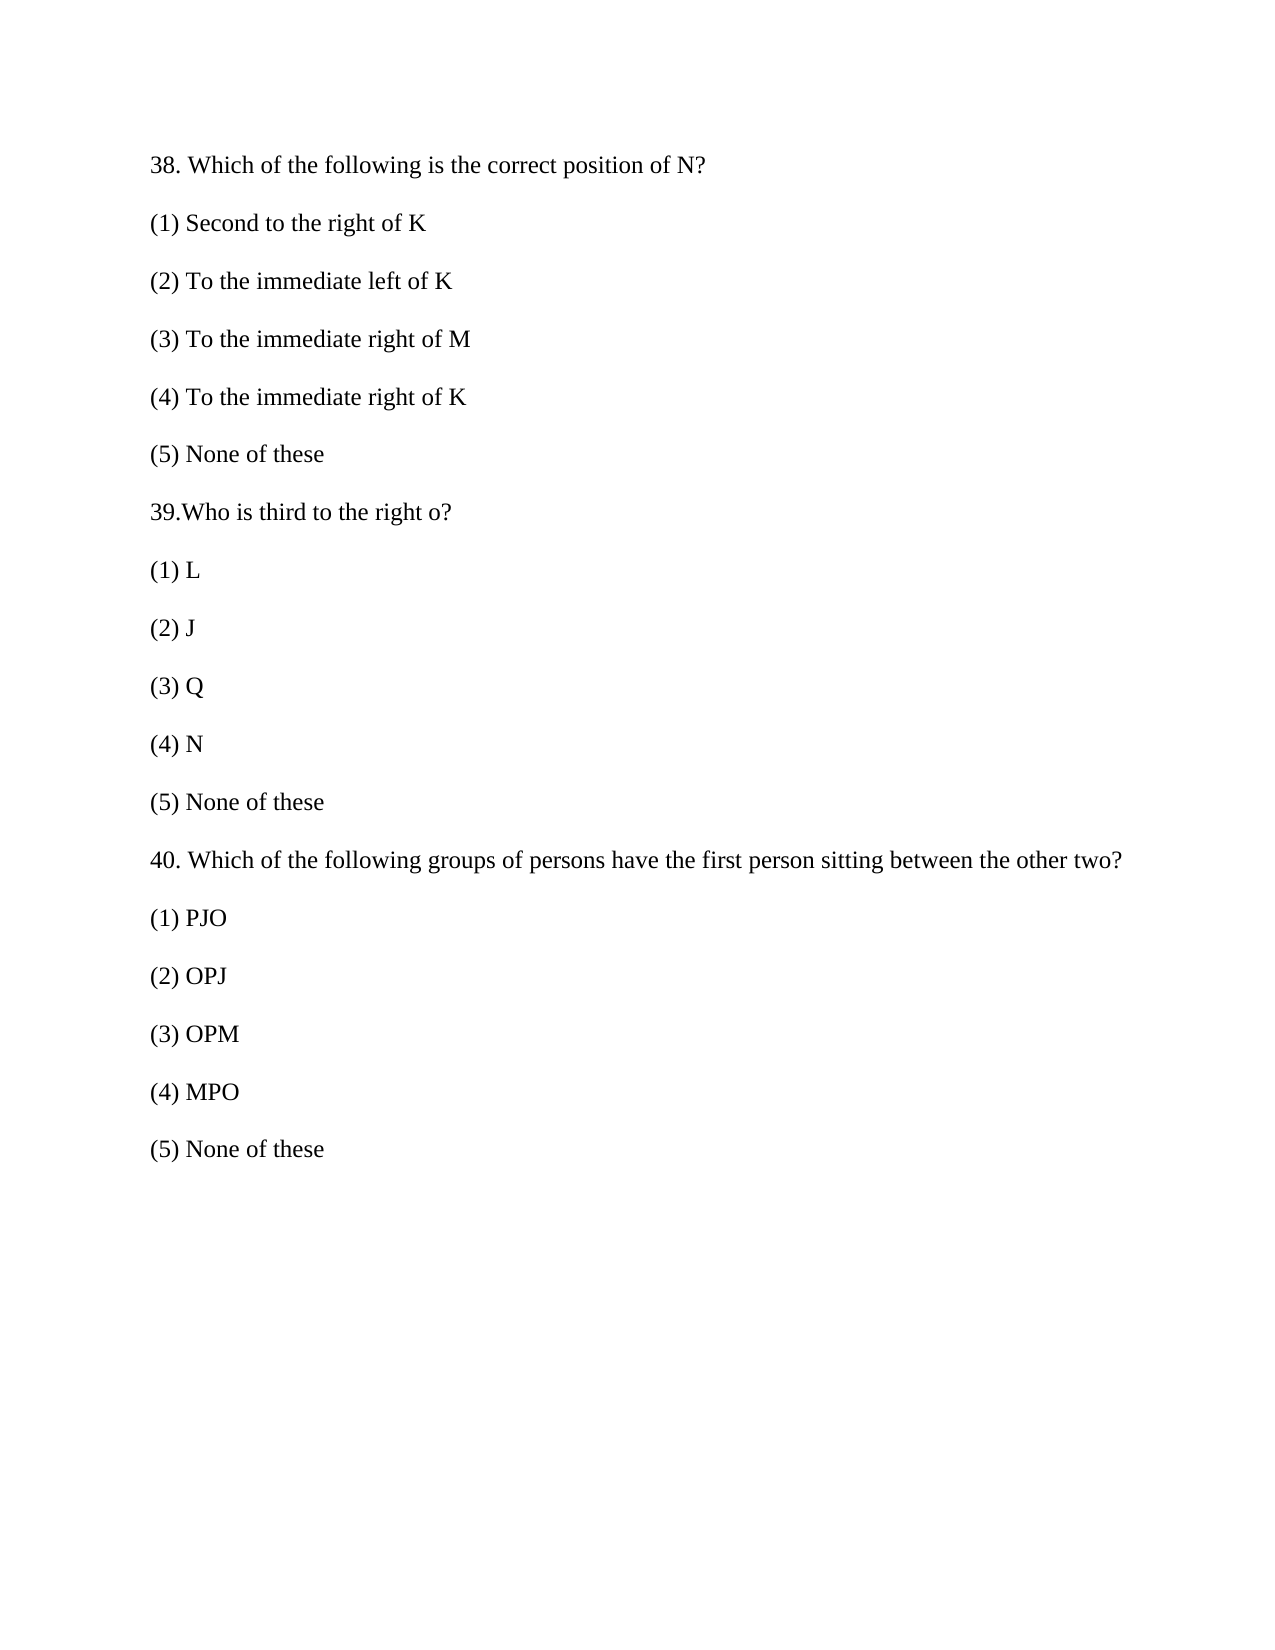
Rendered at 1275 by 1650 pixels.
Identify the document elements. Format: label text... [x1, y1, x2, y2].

text (2) OPJ [150, 961, 1125, 989]
text (5) None of these [150, 787, 1125, 816]
text (1) Second to the right of K [150, 208, 1125, 237]
text 38. Which of the following is the correct position of N? [150, 150, 1125, 179]
text (4) MPO [150, 1077, 1125, 1105]
text (4) To the immediate right of K [150, 382, 1125, 410]
text 40. Which of the following groups of persons have the first person sitting between the other two? [150, 845, 1125, 874]
text 39.Who is third to the right o? [150, 497, 1125, 526]
text (5) None of these [150, 439, 1125, 468]
text (3) To the immediate right of M [150, 324, 1125, 352]
text (1) PJO [150, 903, 1125, 932]
text (1) L [150, 555, 1125, 584]
text (2) To the immediate left of K [150, 266, 1125, 294]
text (2) J [150, 613, 1125, 642]
text (5) None of these [150, 1134, 1125, 1163]
text (3) OPM [150, 1019, 1125, 1047]
text (4) N [150, 729, 1125, 758]
text (3) Q [150, 671, 1125, 700]
